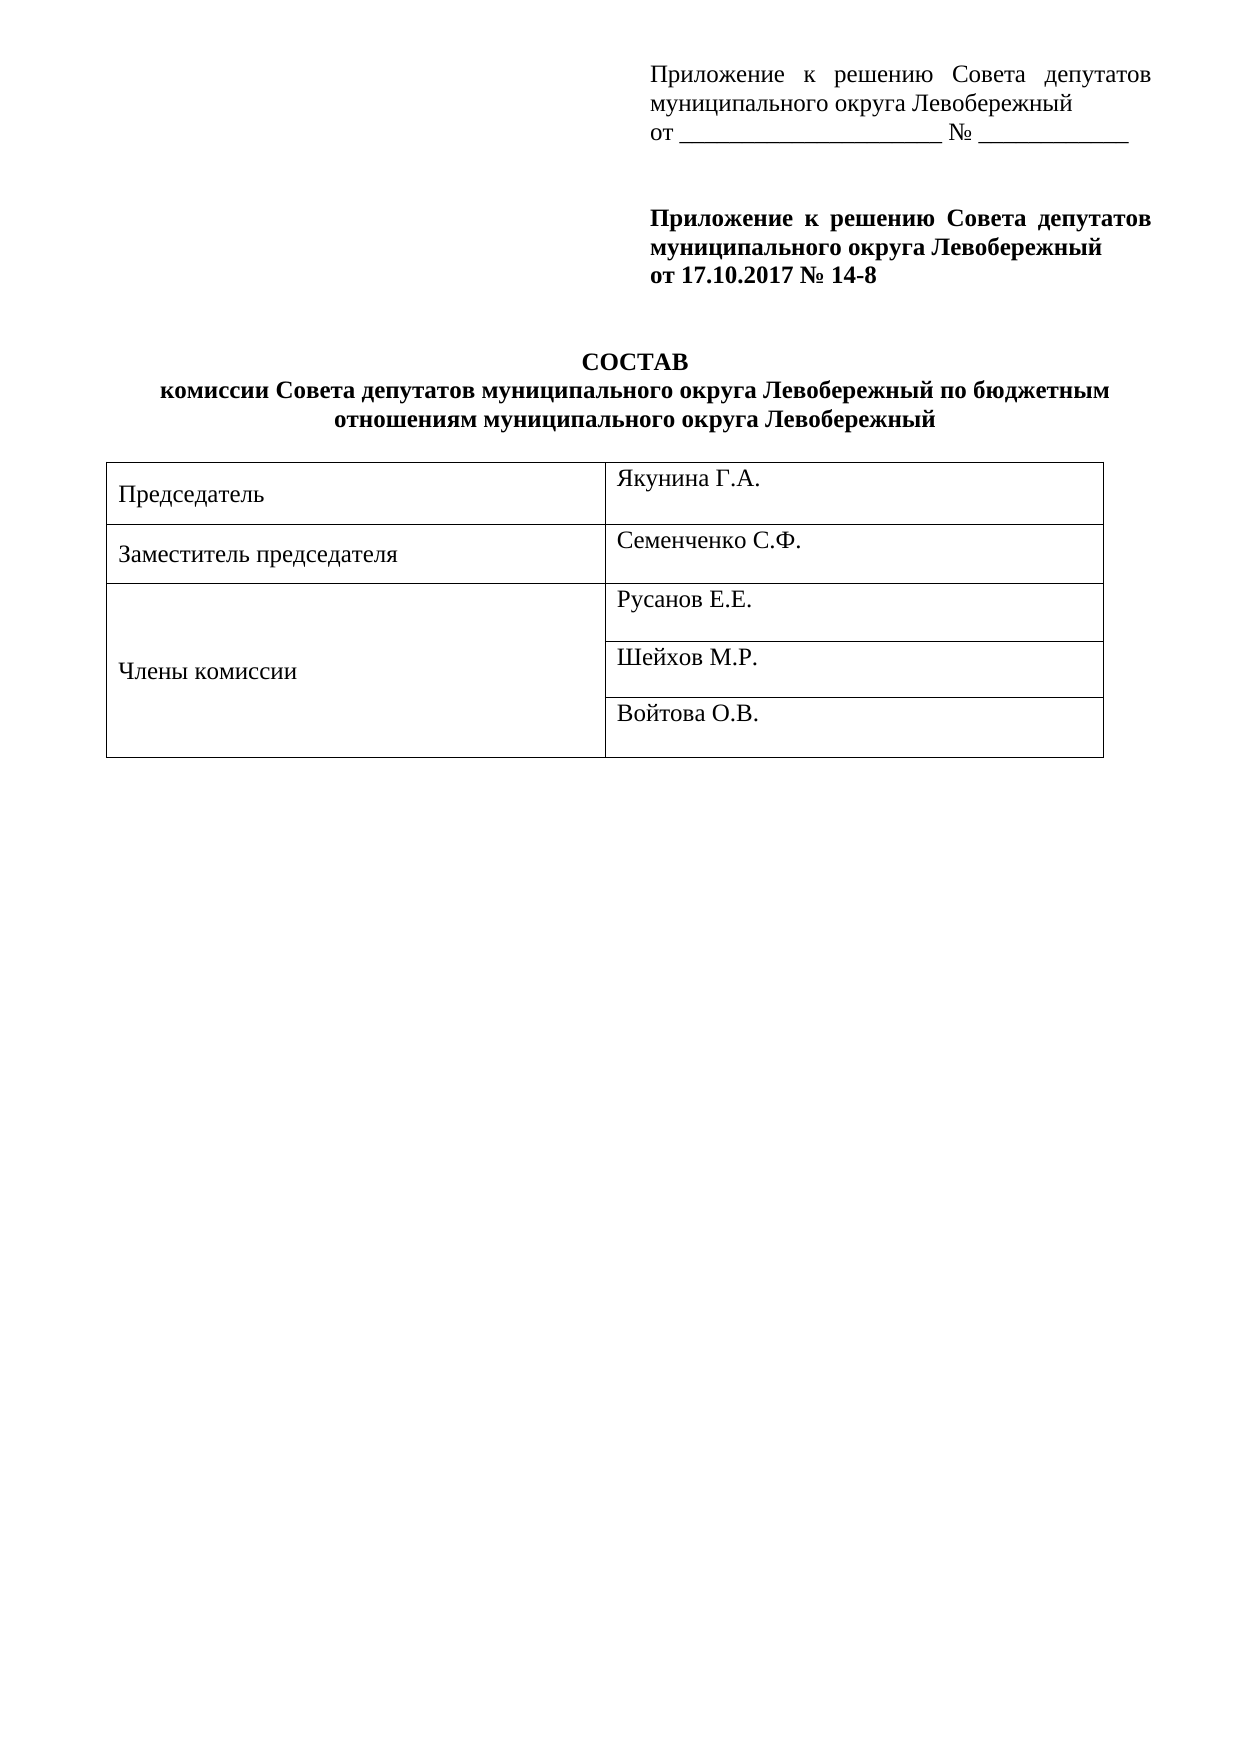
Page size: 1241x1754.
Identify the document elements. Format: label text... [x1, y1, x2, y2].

text СОСТАВ [118, 347, 1152, 375]
table_header Якунина Г.А. [606, 463, 1103, 524]
text от 17.10.2017 № 14-8 [650, 260, 1152, 289]
table_header Председатель [107, 463, 605, 524]
table_cell Русанов Е.Е. [606, 584, 1103, 641]
text от _____________________ № ____________ [650, 117, 1152, 145]
table_cell Семенченко С.Ф. [606, 525, 1103, 583]
text Приложение к решению Совета депутатов муниципального округа Левобережный [650, 203, 1152, 260]
table_cell Члены комиссии [107, 584, 605, 757]
table_cell Заместитель председателя [107, 525, 605, 583]
table_cell Шейхов М.Р. [606, 642, 1103, 697]
table_cell Войтова О.В. [606, 698, 1103, 757]
text комиссии Совета депутатов муниципального округа Левобережный по бюджетным отношениям муниципального округа Левобережный [118, 375, 1152, 433]
text Приложение к решению Совета депутатов муниципального округа Левобережный [650, 59, 1152, 117]
